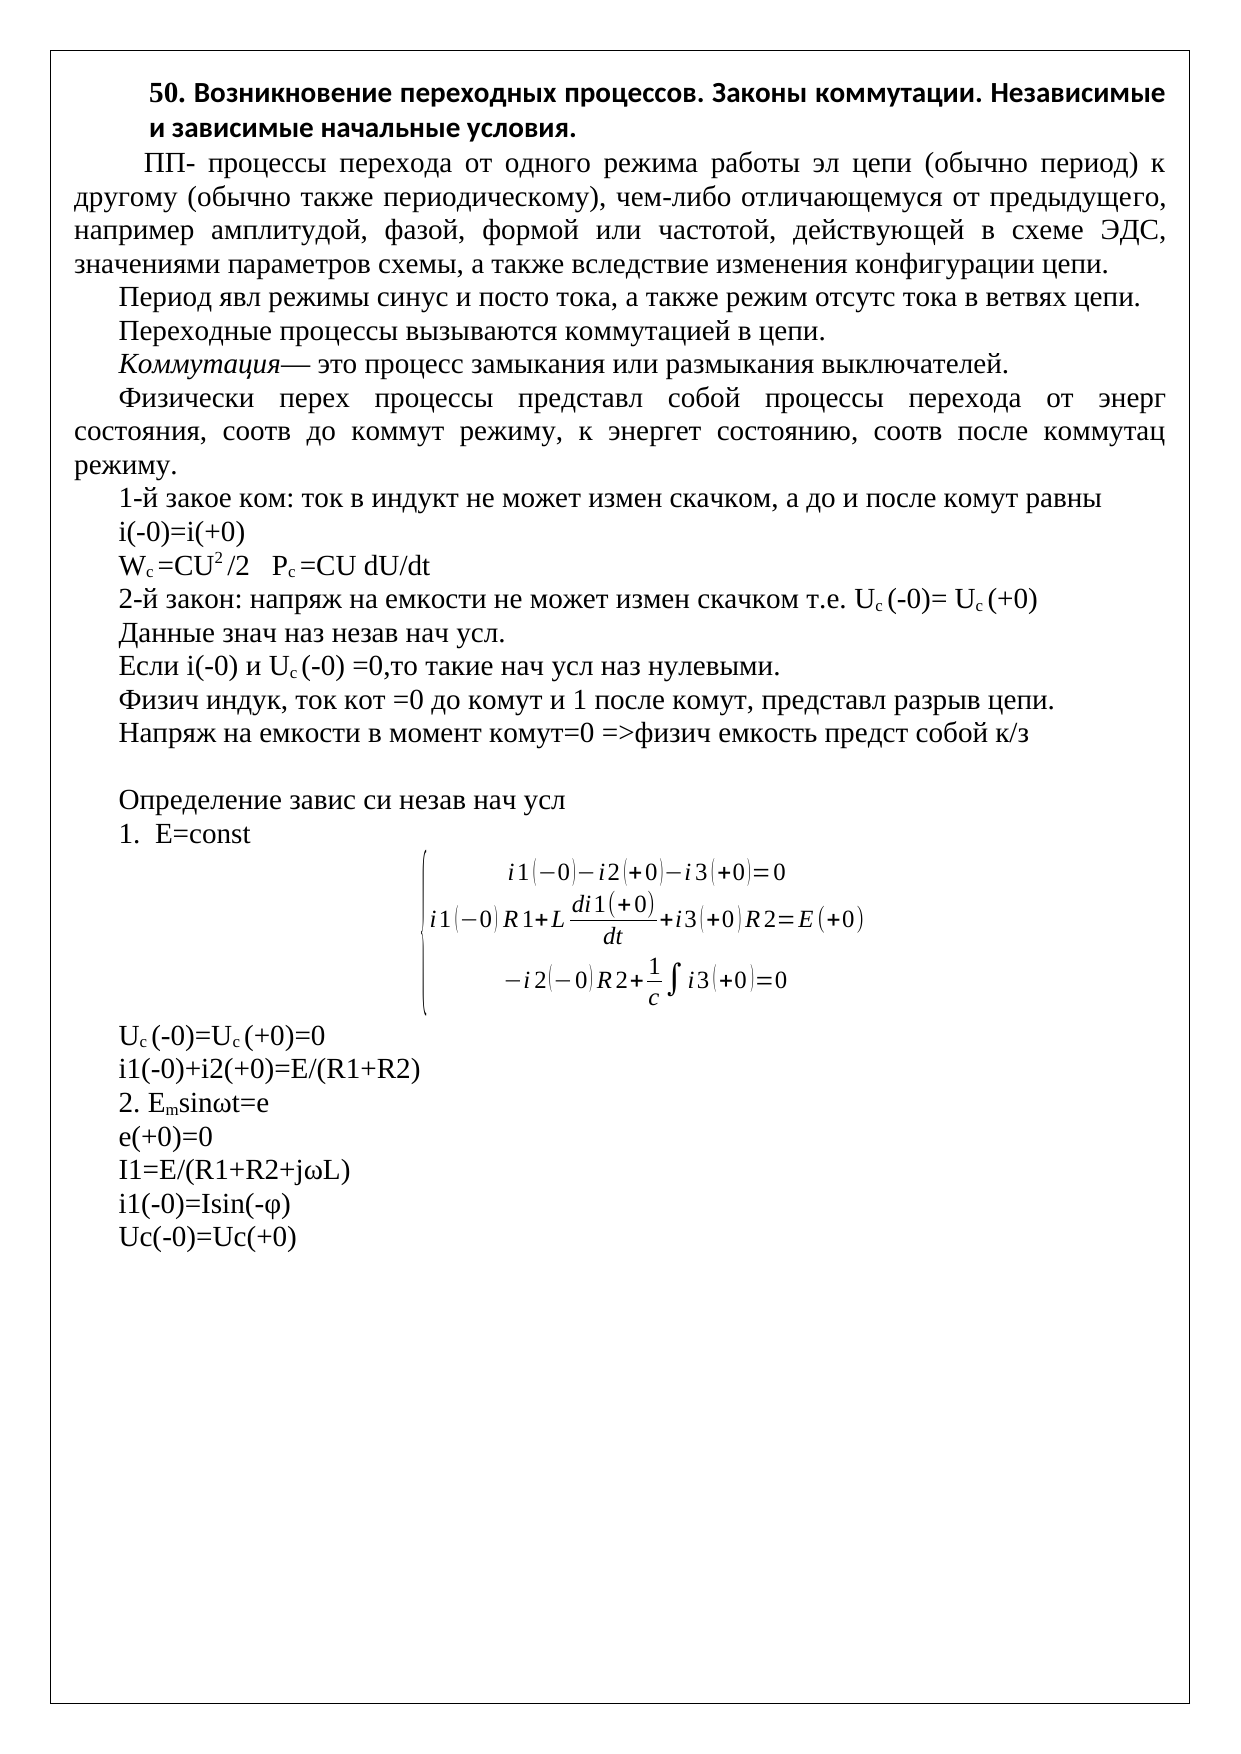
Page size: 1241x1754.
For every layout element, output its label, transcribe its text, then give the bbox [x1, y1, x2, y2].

text 1-й закое ком: ток в индукт не может измен скачком, а до и после комут равны [74, 481, 1167, 514]
text Напряж на емкости в момент комут=0 =>физич емкость предст собой к/з [74, 715, 1167, 749]
text Физич индук, ток кот =0 до комут и 1 после комут, представл разрыв цепи. [74, 682, 1167, 715]
text Wc =CU2 /2 Pc =CU dU/dt [74, 548, 1167, 581]
list Emsinωt=e [74, 1085, 1167, 1119]
list Uc(-0)=Uc(+0) [74, 1219, 1167, 1253]
text Физически перех процессы представл собой процессы перехода от энерг состояния, соотв до коммут режиму, к энергет состоянию, соотв после коммутац режиму. [74, 380, 1167, 481]
text Период явл режимы синус и посто тока, а также режим отсутс тока в ветвях цепи. [74, 279, 1167, 313]
list i1(-0)=Isin(-φ) [74, 1186, 1167, 1219]
text Если i(-0) и Uc (-0) =0,то такие нач усл наз нулевыми. [74, 648, 1167, 682]
text 2-й закон: напряж на емкости не может измен скачком т.е. Uc (-0)= Uc (+0) [74, 581, 1167, 615]
list I1=E/(R1+R2+jωL) [74, 1152, 1167, 1186]
text Данные знач наз незав нач усл. [74, 615, 1167, 648]
text Переходные процессы вызываются коммутацией в цепи. [74, 313, 1167, 346]
text i(-0)=i(+0) [74, 514, 1167, 548]
text Uc (-0)=Uc (+0)=0 [74, 1018, 1167, 1052]
text Определение завис си незав нач усл [74, 782, 1167, 816]
text Коммутация— это процесс замыкания или размыкания выключателей. [74, 346, 1167, 380]
list e(+0)=0 [74, 1119, 1167, 1152]
text 1. E=const [74, 816, 1167, 849]
text ПП- процессы перехода от одного режима работы эл цепи (обычно период) к другому (обычно также периодическому), чем-либо отличающемуся от предыдущего, например амплитудой, фазой, формой или частотой, действующей в схеме ЭДС, значениями параметров схемы, а также вследствие изменения конфигурации цепи. [74, 145, 1167, 279]
text i1(-0)+i2(+0)=E/(R1+R2) [74, 1052, 1167, 1085]
text 50. Возникновение переходных процессов. Законы коммутации. Независимые и зависимые начальные условия. [149, 74, 1167, 145]
